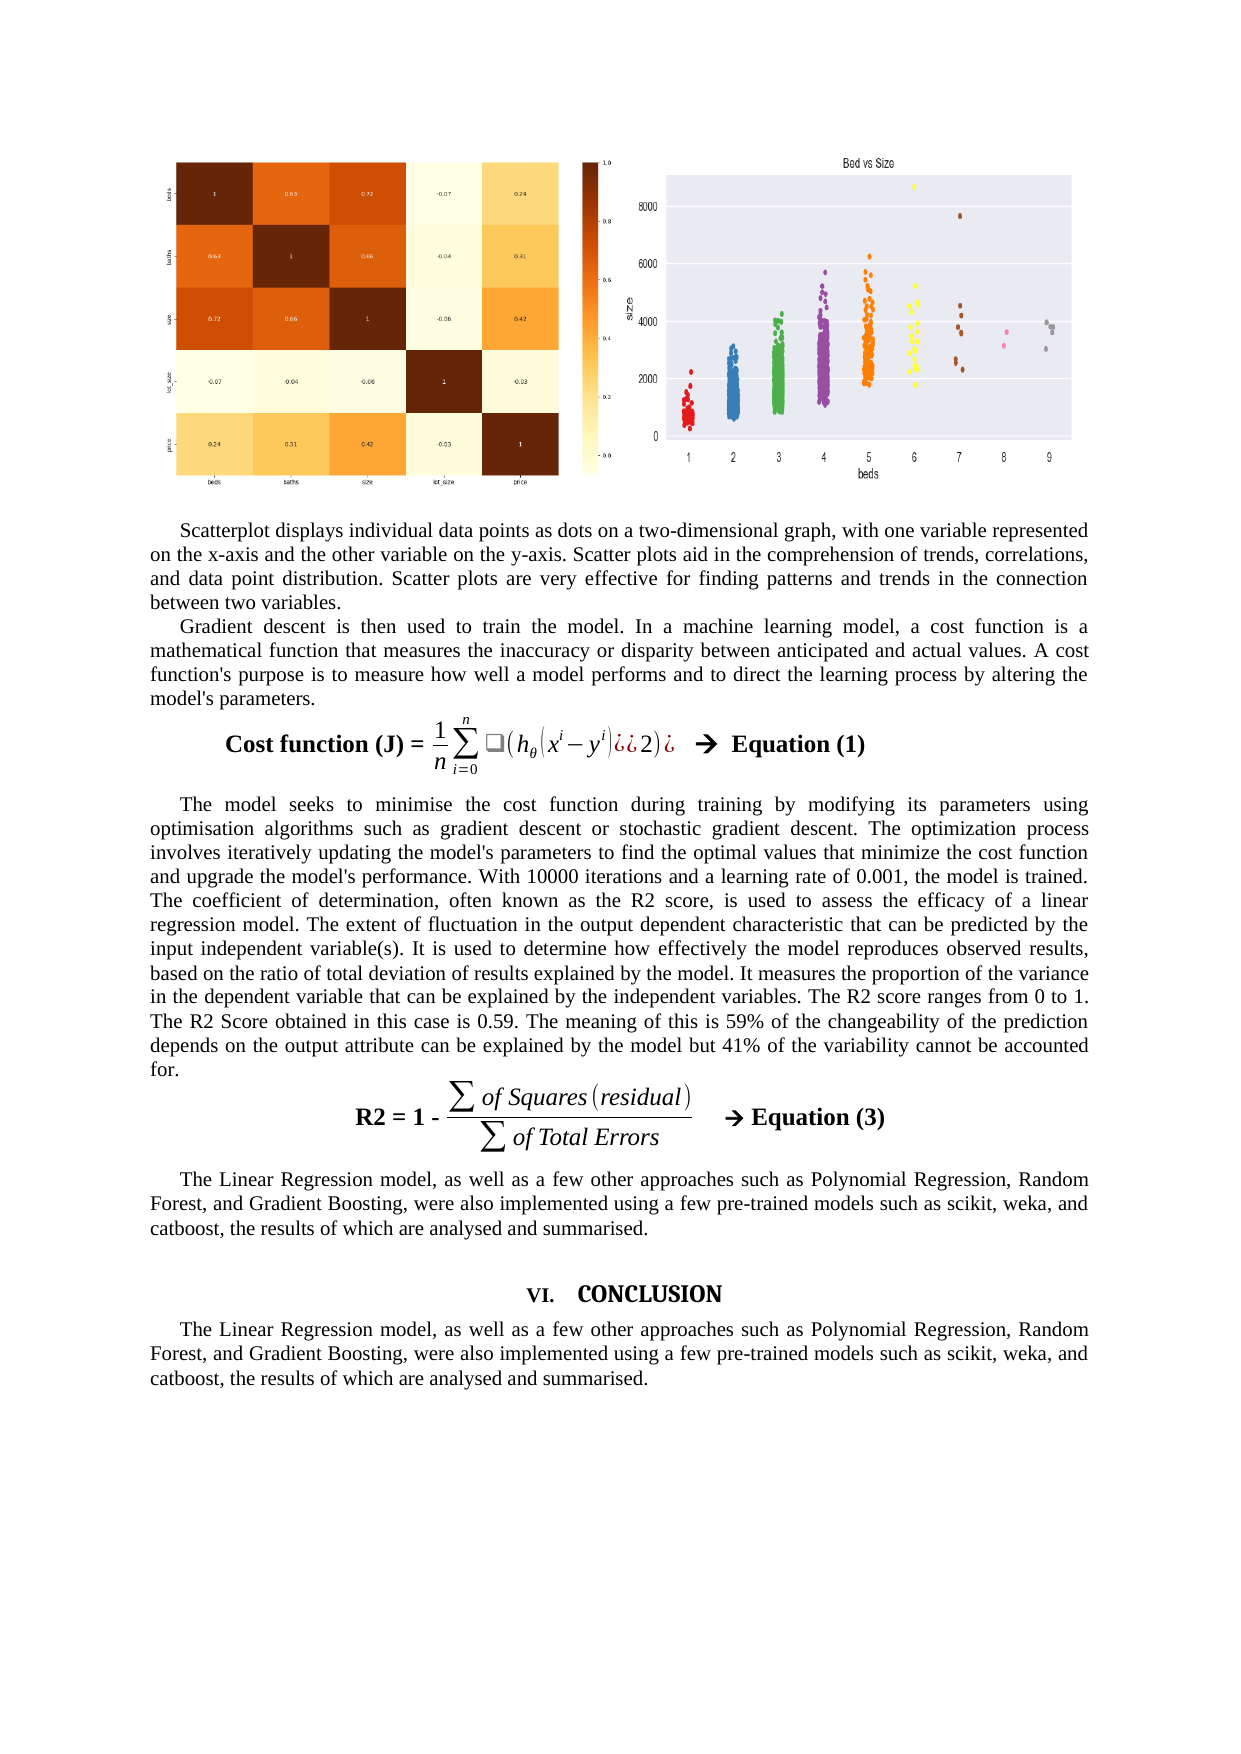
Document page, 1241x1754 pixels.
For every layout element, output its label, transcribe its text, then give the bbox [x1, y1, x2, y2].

text Gradient descent is then used to train the model. In a machine learning model, a cost function is a mathematical function that measures the inaccuracy or disparity between anticipated and actual values. A cost function's purpose is to measure how well a model performs and to direct the learning process by altering the model's parameters. [150, 614, 1090, 710]
text R2 = 1 - Equation (3) [150, 1081, 1090, 1153]
text Cost function (J) = Equation (1) [225, 710, 1090, 778]
text The model seeks to minimise the cost function during training by modifying its parameters using optimisation algorithms such as gradient descent or stochastic gradient descent. The optimization process involves iteratively updating the model's parameters to find the optimal values that minimize the cost function and upgrade the model's performance. With 10000 iterations and a learning rate of 0.001, the model is trained. The coefficient of determination, often known as the R2 score, is used to assess the efficacy of a linear regression model. The extent of fluctuation in the output dependent characteristic that can be predicted by the input independent variable(s). It is used to determine how effectively the model reproduces observed results, based on the ratio of total deviation of results explained by the model. It measures the proportion of the variance in the dependent variable that can be explained by the independent variables. The R2 score ranges from 0 to 1. The R2 Score obtained in this case is 0.59. The meaning of this is 59% of the changeability of the prediction depends on the output attribute can be explained by the model but 41% of the variability cannot be accounted for. [150, 792, 1090, 1081]
picture [620, 150, 1077, 489]
text The Linear Regression model, as well as a few other approaches such as Polynomial Regression, Random Forest, and Gradient Boosting, were also implemented using a few pre-trained models such as scikit, weka, and catboost, the results of which are analysed and summarised. [150, 1167, 1090, 1239]
text Scatterplot displays individual data points as dots on a two-dimensional graph, with one variable represented on the x-axis and the other variable on the y-axis. Scatter plots aid in the comprehension of trends, correlations, and data point distribution. Scatter plots are very effective for finding patterns and trends in the connection between two variables. [150, 518, 1090, 614]
picture [162, 156, 614, 489]
text The Linear Regression model, as well as a few other approaches such as Polynomial Regression, Random Forest, and Gradient Boosting, were also implemented using a few pre-trained models such as scikit, weka, and catboost, the results of which are analysed and summarised. [150, 1317, 1090, 1389]
subtitle CONCLUSION [150, 1280, 1090, 1309]
